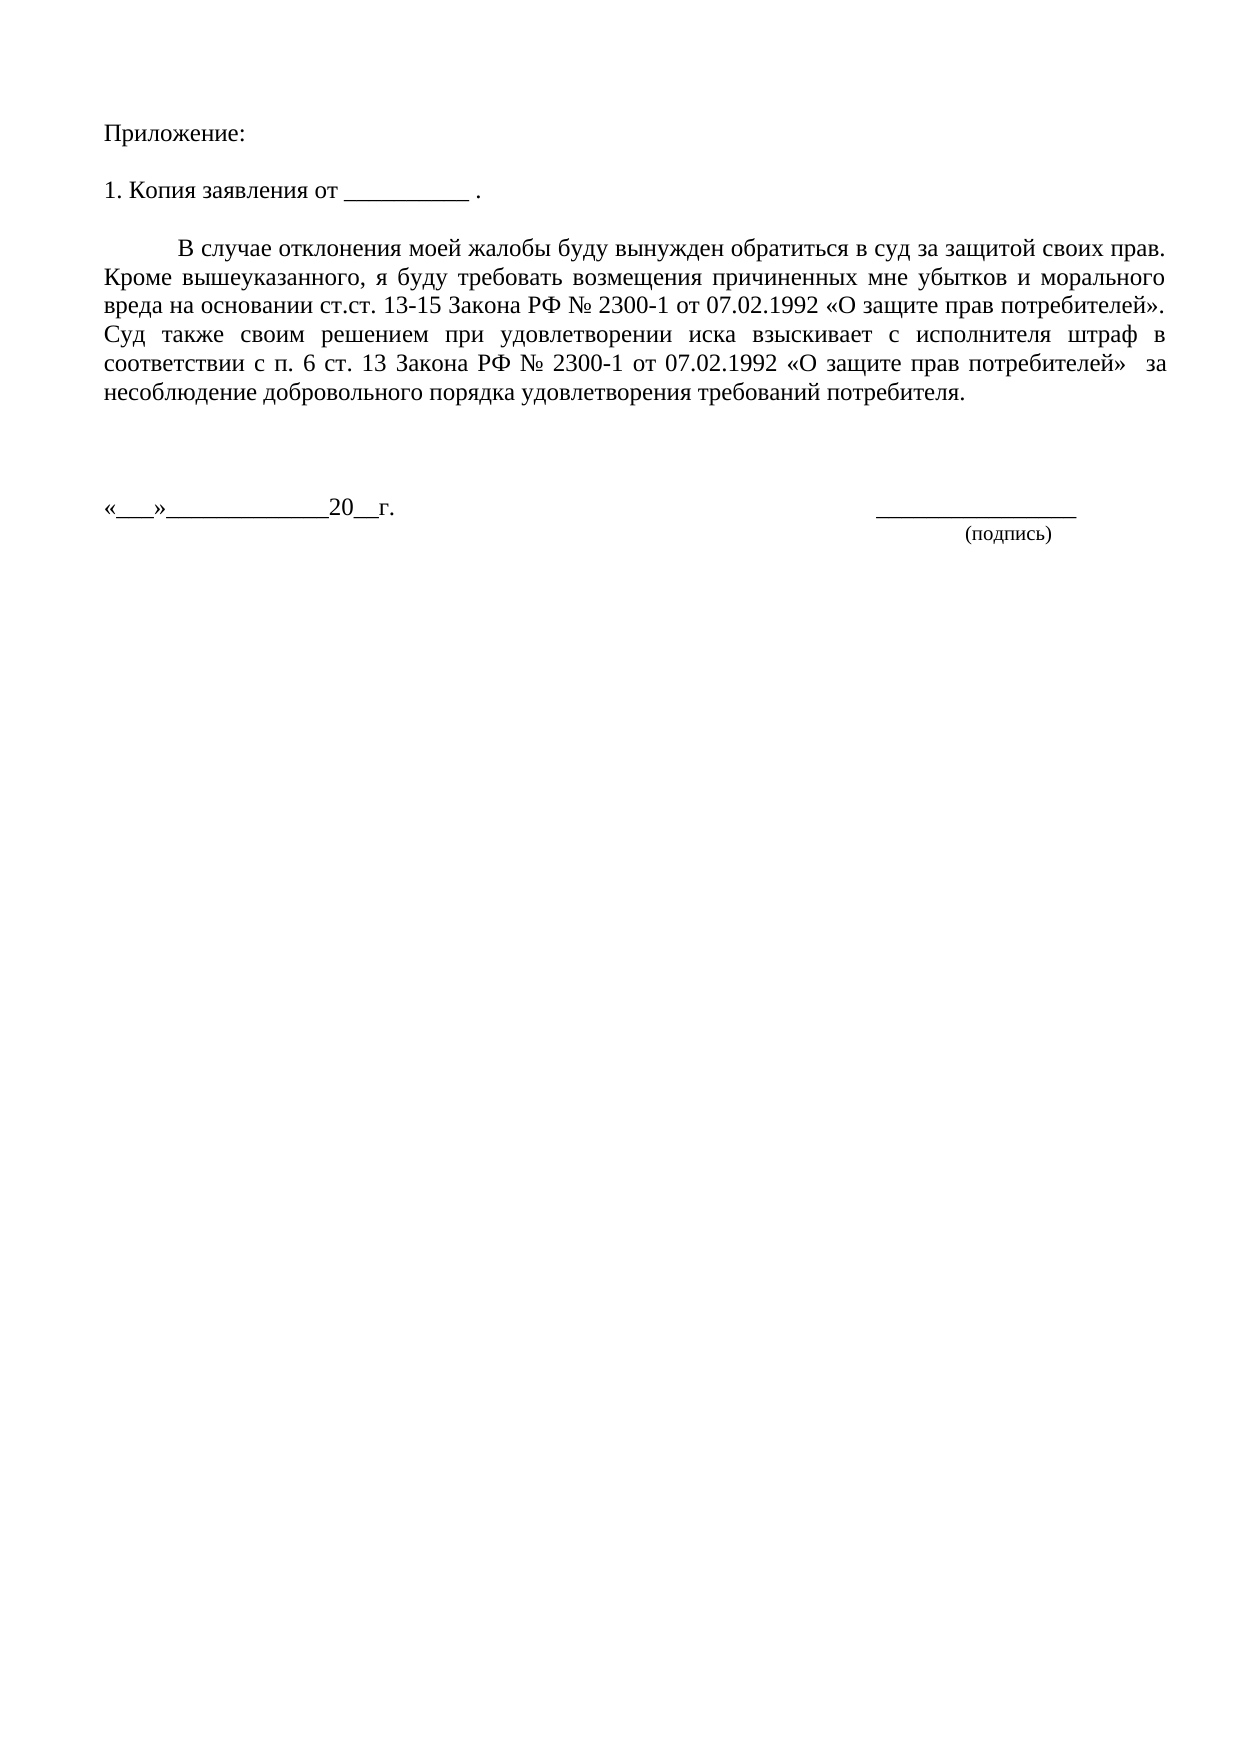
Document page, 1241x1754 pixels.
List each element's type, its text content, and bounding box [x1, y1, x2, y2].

text 1. Копия заявления от __________ . [103, 176, 1167, 204]
text В случае отклонения моей жалобы буду вынужден обратиться в суд за защитой своих прав. Кроме вышеуказанного, я буду требовать возмещения причиненных мне убытков и морального вреда на основании ст.ст. 13-15 Закона РФ № 2300-1 от 07.02.1992 «О защите прав потребителей». Суд также своим решением при удовлетворении иска взыскивает с исполнителя штраф в соответствии с п. 6 ст. 13 Закона РФ № 2300-1 от 07.02.1992 «О защите прав потребителей» за несоблюдение добровольного порядка удовлетворения требований потребителя. [103, 233, 1167, 406]
text Приложение: [103, 118, 1167, 147]
text (подпись) [103, 521, 1167, 545]
text «___»_____________20__г. ________________ [103, 492, 1167, 521]
